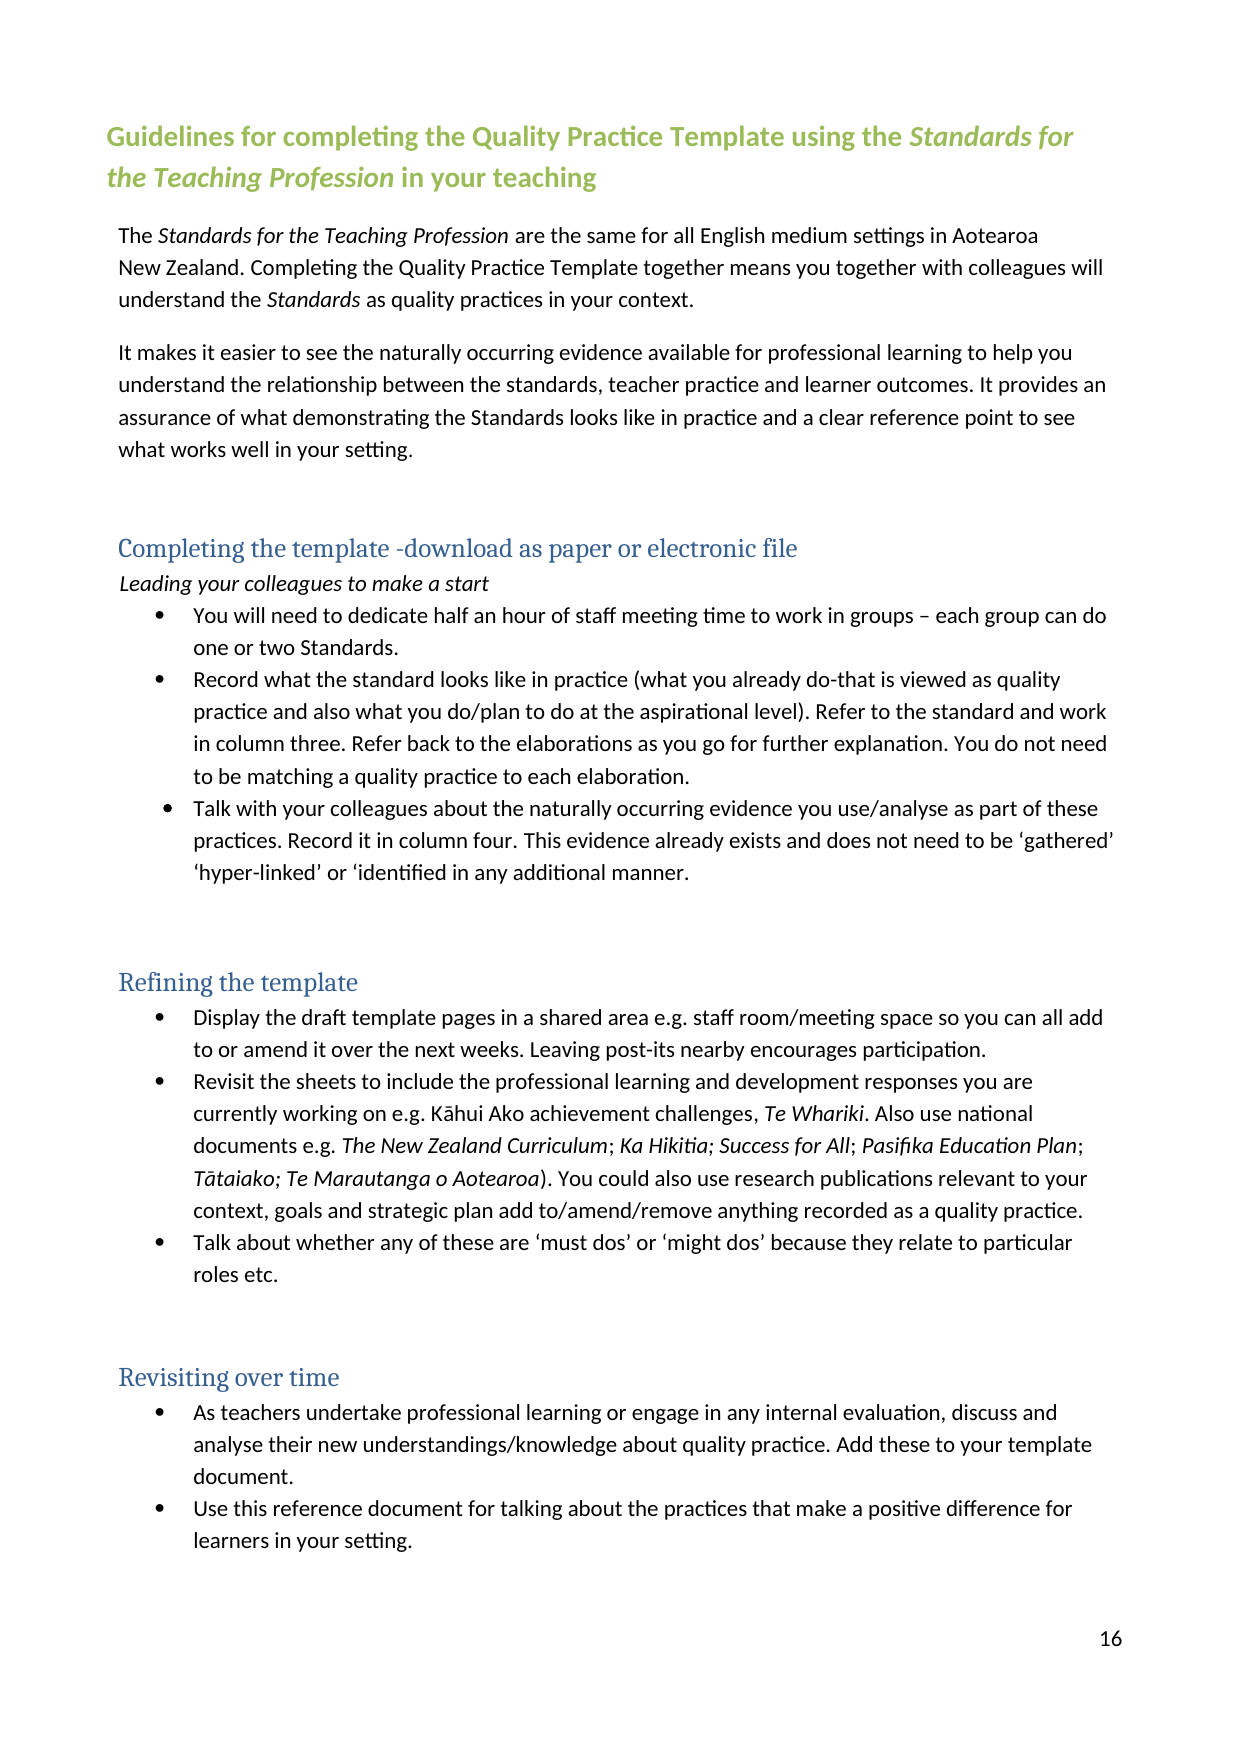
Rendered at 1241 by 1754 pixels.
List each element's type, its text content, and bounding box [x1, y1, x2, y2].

text It makes it easier to see the naturally occurring evidence available for professional learning to help you understand the relationship between the standards, teacher practice and learner outcomes. It provides an assurance of what demonstrating the Standards looks like in practice and a clear reference point to see what works well in your setting. [118, 338, 1122, 463]
subtitle Refining the template [118, 967, 1122, 998]
text Leading your colleagues to make a start [88, 569, 1122, 597]
list Record what the standard looks like in practice (what you already do-that is viewed as quality practice and also what you do/plan to do at the aspirational level). Refer to the standard and work in column three. Refer back to the elaborations as you go for further explanation. You do not need to be matching a quality practice to each elaboration. [156, 665, 1122, 790]
list Use this reference document for talking about the practices that make a positive difference for learners in your setting. [156, 1494, 1122, 1554]
subtitle Revisiting over time [118, 1362, 1122, 1393]
text The Standards for the Teaching Profession are the same for all English medium settings in Aotearoa New Zealand. Completing the Quality Practice Template together means you together with colleagues will understand the Standards as quality practices in your context. [118, 221, 1122, 313]
list Talk about whether any of these are ‘must dos’ or ‘might dos’ because they relate to particular roles etc. [156, 1228, 1122, 1288]
list You will need to dedicate half an hour of staff meeting time to work in groups – each group can do one or two Standards. [156, 601, 1122, 661]
list Talk with your colleagues about the naturally occurring evidence you use/analyse as part of these practices. Record it in column four. This evidence already exists and does not need to be ‘gathered’ ‘hyper-linked’ or ‘identified in any additional manner. [163, 794, 1122, 886]
list As teachers undertake professional learning or engage in any internal evaluation, discuss and analyse their new understandings/knowledge about quality practice. Add these to your template document. [156, 1398, 1122, 1490]
subtitle Completing the template -download as paper or electronic file [118, 533, 1122, 564]
text Guidelines for completing the Quality Practice Template using the Standards for the Teaching Profession in your teaching [106, 118, 1122, 195]
list Display the draft template pages in a shared area e.g. staff room/meeting space so you can all add to or amend it over the next weeks. Leaving post-its nearby encourages participation. [156, 1003, 1122, 1063]
list Revisit the sheets to include the professional learning and development responses you are currently working on e.g. Kāhui Ako achievement challenges, Te Whariki. Also use national documents e.g. The New Zealand Curriculum; Ka Hikitia; Success for All; Pasifika Education Plan; Tātaiako; Te Marautanga o Aotearoa). You could also use research publications relevant to your context, goals and strategic plan add to/amend/remove anything recorded as a quality practice. [156, 1067, 1122, 1224]
